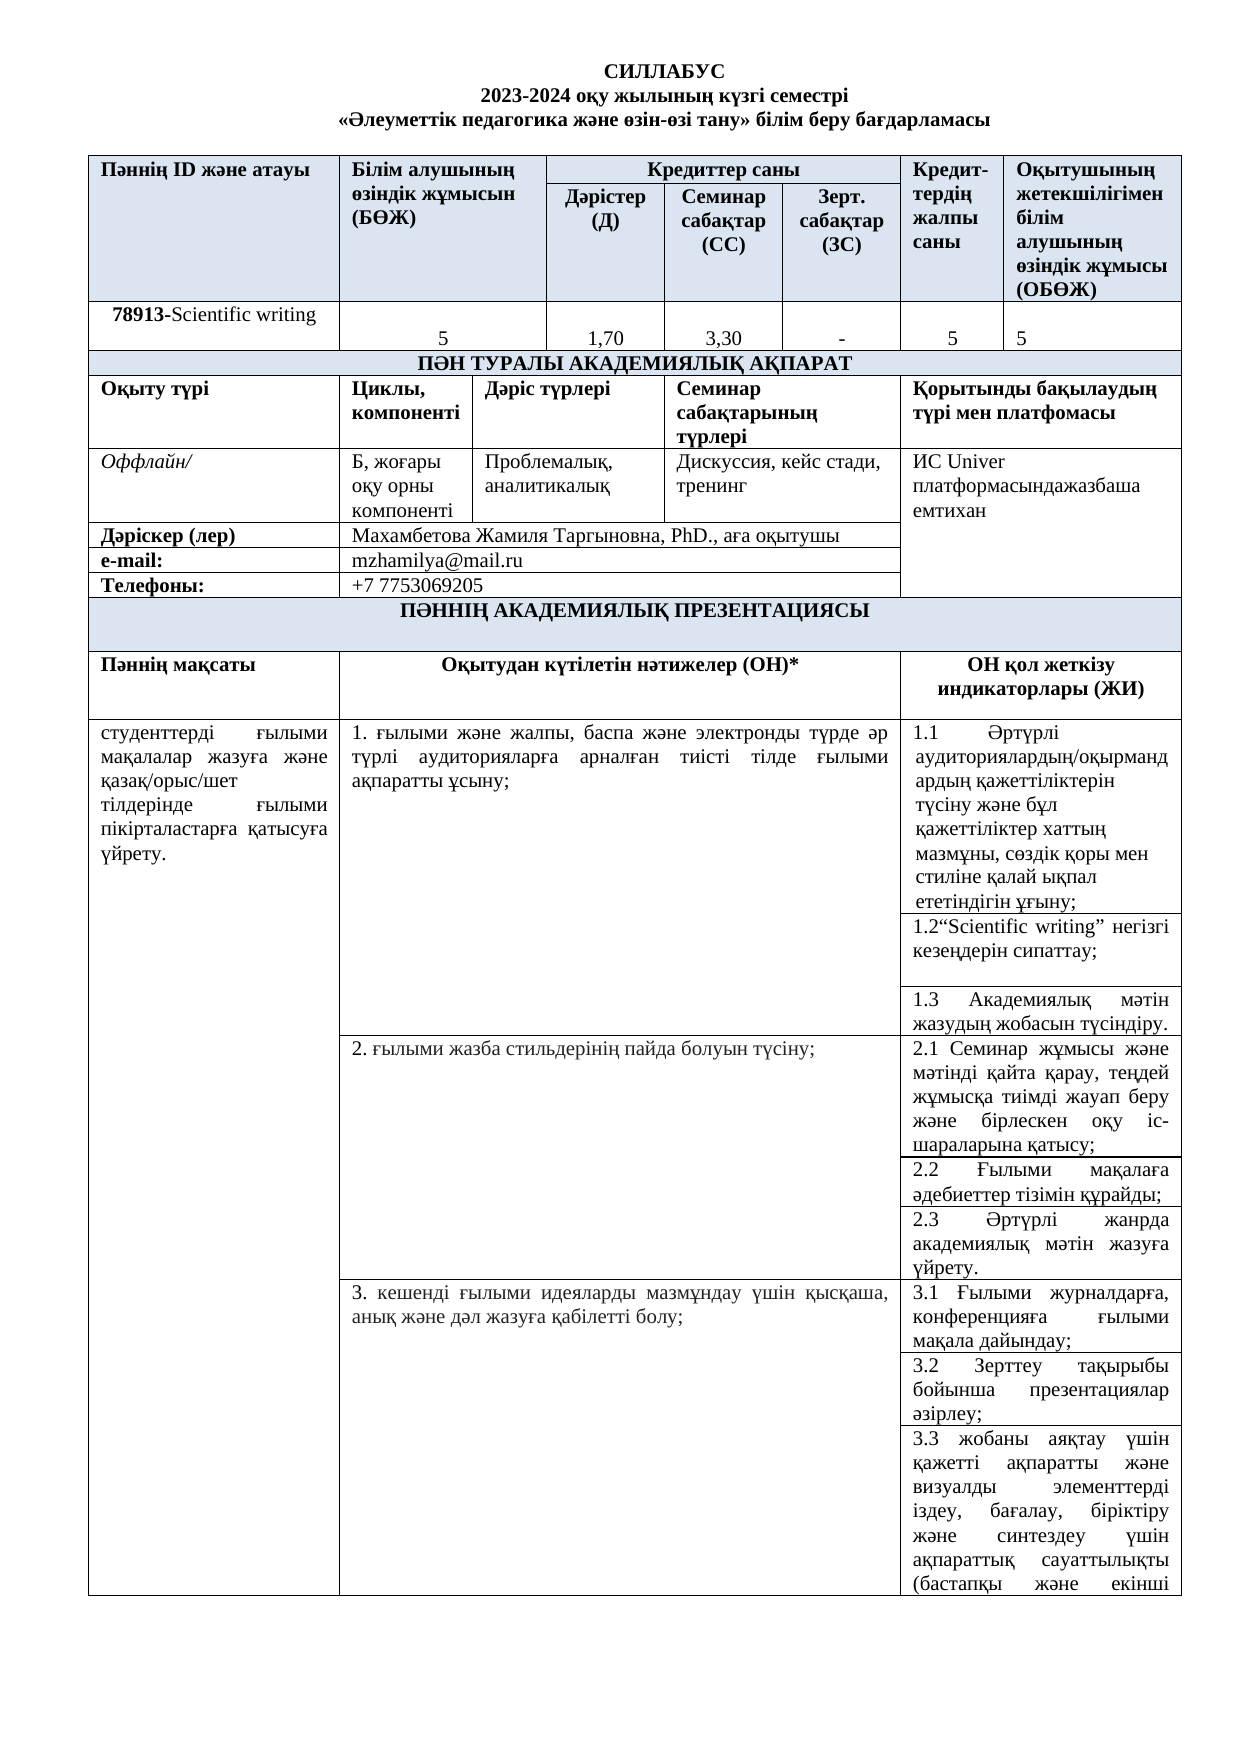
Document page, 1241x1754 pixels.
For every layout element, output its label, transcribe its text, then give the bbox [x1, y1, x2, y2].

table_cell Дәріскер (лер) [89, 523, 339, 547]
table_cell 1,70 [547, 302, 664, 350]
table_header Білім алушының өзіндік жұмысын (БӨЖ) [340, 156, 546, 301]
table_cell Пәннің мақсаты [89, 652, 339, 719]
table_cell Семинар сабақтар (СС) [665, 184, 782, 301]
table_cell Дәріс түрлері [473, 376, 664, 448]
table_cell 3. кешенді ғылыми идеяларды мазмұндау үшін қысқаша, анық және дәл жазуға қабілетті болу; [340, 1280, 900, 1595]
table_header Пәннің ID және атауы [89, 156, 339, 301]
table_cell ПӘН ТУРАЛЫ АКАДЕМИЯЛЫҚ АҚПАРАТ [89, 351, 1181, 375]
table_cell ОН қол жеткізу индикаторлары (ЖИ) [901, 652, 1181, 719]
table_cell Проблемалық, аналитикалық [473, 449, 664, 522]
table_cell 2. ғылыми жазба стильдерінің пайда болуын түсіну; [340, 1036, 900, 1279]
table_cell студенттерді ғылыми мақалалар жазуға және қазақ/орыс/шет тілдерінде ғылыми пікірталастарға қатысуға үйрету. [89, 720, 339, 1595]
table_cell Б, жоғары оқу орны компоненті [340, 449, 472, 522]
table_cell Әртүрлі аудиториялардың/оқырмандардың қажеттіліктерін түсіну және бұл қажеттіліктер хаттың мазмұны, сөздік қоры мен стиліне қалай ықпал ететіндігін ұғыну; [901, 720, 1181, 913]
table_cell ПӘННІҢ АКАДЕМИЯЛЫҚ ПРЕЗЕНТАЦИЯСЫ [89, 598, 1181, 651]
table_cell 2.3 Әртүрлі жанрда академиялық мәтін жазуға үйрету. [901, 1207, 1181, 1279]
table_cell 1. ғылыми және жалпы, баспа және электронды түрде әр түрлі аудиторияларға арналған тиісті тілде ғылыми ақпаратты ұсыну; [340, 720, 900, 1035]
text 2023-2024 оқу жылының күзгі семестрі [177, 83, 1152, 107]
table_header Оқытушының жетекшілігімен білім алушының өзіндік жұмысы (ОБӨЖ) [1004, 156, 1181, 301]
table_cell 2.1 Семинар жұмысы және мәтінді қайта қарау, теңдей жұмысқа тиімді жауап беру және бірлескен оқу іс-шараларына қатысу; [901, 1036, 1181, 1156]
table_cell Семинар сабақтарының түрлері [665, 376, 900, 448]
text «Әлеуметтік педагогика және өзін-өзі тану» білім беру бағдарламасы [177, 107, 1152, 131]
table_cell Оқыту түрі [89, 376, 339, 448]
table_cell 1.3 Академиялық мәтін жазудың жобасын түсіндіру. [901, 987, 1181, 1035]
table_cell 78913-Scientific writing [89, 302, 339, 350]
table_cell mzhamilya@mail.ru [340, 548, 900, 572]
table_cell Оқытудан күтілетін нәтижелер (ОН)* [340, 652, 900, 719]
table_cell e-mail: [89, 548, 339, 572]
table_cell Дәрістер (Д) [547, 184, 664, 301]
table_header Кредит-тердің жалпы саны [901, 156, 1003, 301]
text СИЛЛАБУС [177, 59, 1152, 83]
table_cell Телефоны: [89, 573, 339, 597]
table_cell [901, 1426, 1181, 1595]
table_cell Дискуссия, кейс стади, тренинг [665, 449, 900, 522]
table_cell 3,30 [665, 302, 782, 350]
table_cell Махамбетова Жамиля Таргыновна, PhD., аға оқытушы [340, 523, 900, 547]
table_cell - [783, 302, 900, 350]
table_cell 5 [901, 302, 1003, 350]
table_cell 3.1 Ғылыми журналдарға, конференцияға ғылыми мақала дайындау; [901, 1280, 1181, 1352]
table_cell 2.2 Ғылыми мақалаға әдебиеттер тізімін құрайды; [901, 1158, 1181, 1206]
table_cell 3.2 Зерттеу тақырыбы бойынша презентациялар әзірлеу; [901, 1353, 1181, 1425]
table_cell Циклы, компоненті [340, 376, 472, 448]
table_cell Зерт. сабақтар (ЗС) [783, 184, 900, 301]
table_cell 5 [1004, 302, 1181, 350]
table_cell +7 7753069205 [340, 573, 900, 597]
table_cell ИС Univer платформасындажазбаша емтихан [901, 449, 1181, 597]
table_header Кредиттер саны [547, 156, 900, 183]
table_cell Оффлайн/ [89, 449, 339, 522]
table_cell Қорытынды бақылаудың түрі мен платфомасы [901, 376, 1181, 448]
table_cell 1.2“Scientific writing” негізгі кезеңдерін сипаттау; [901, 914, 1181, 986]
table_cell 5 [340, 302, 546, 350]
